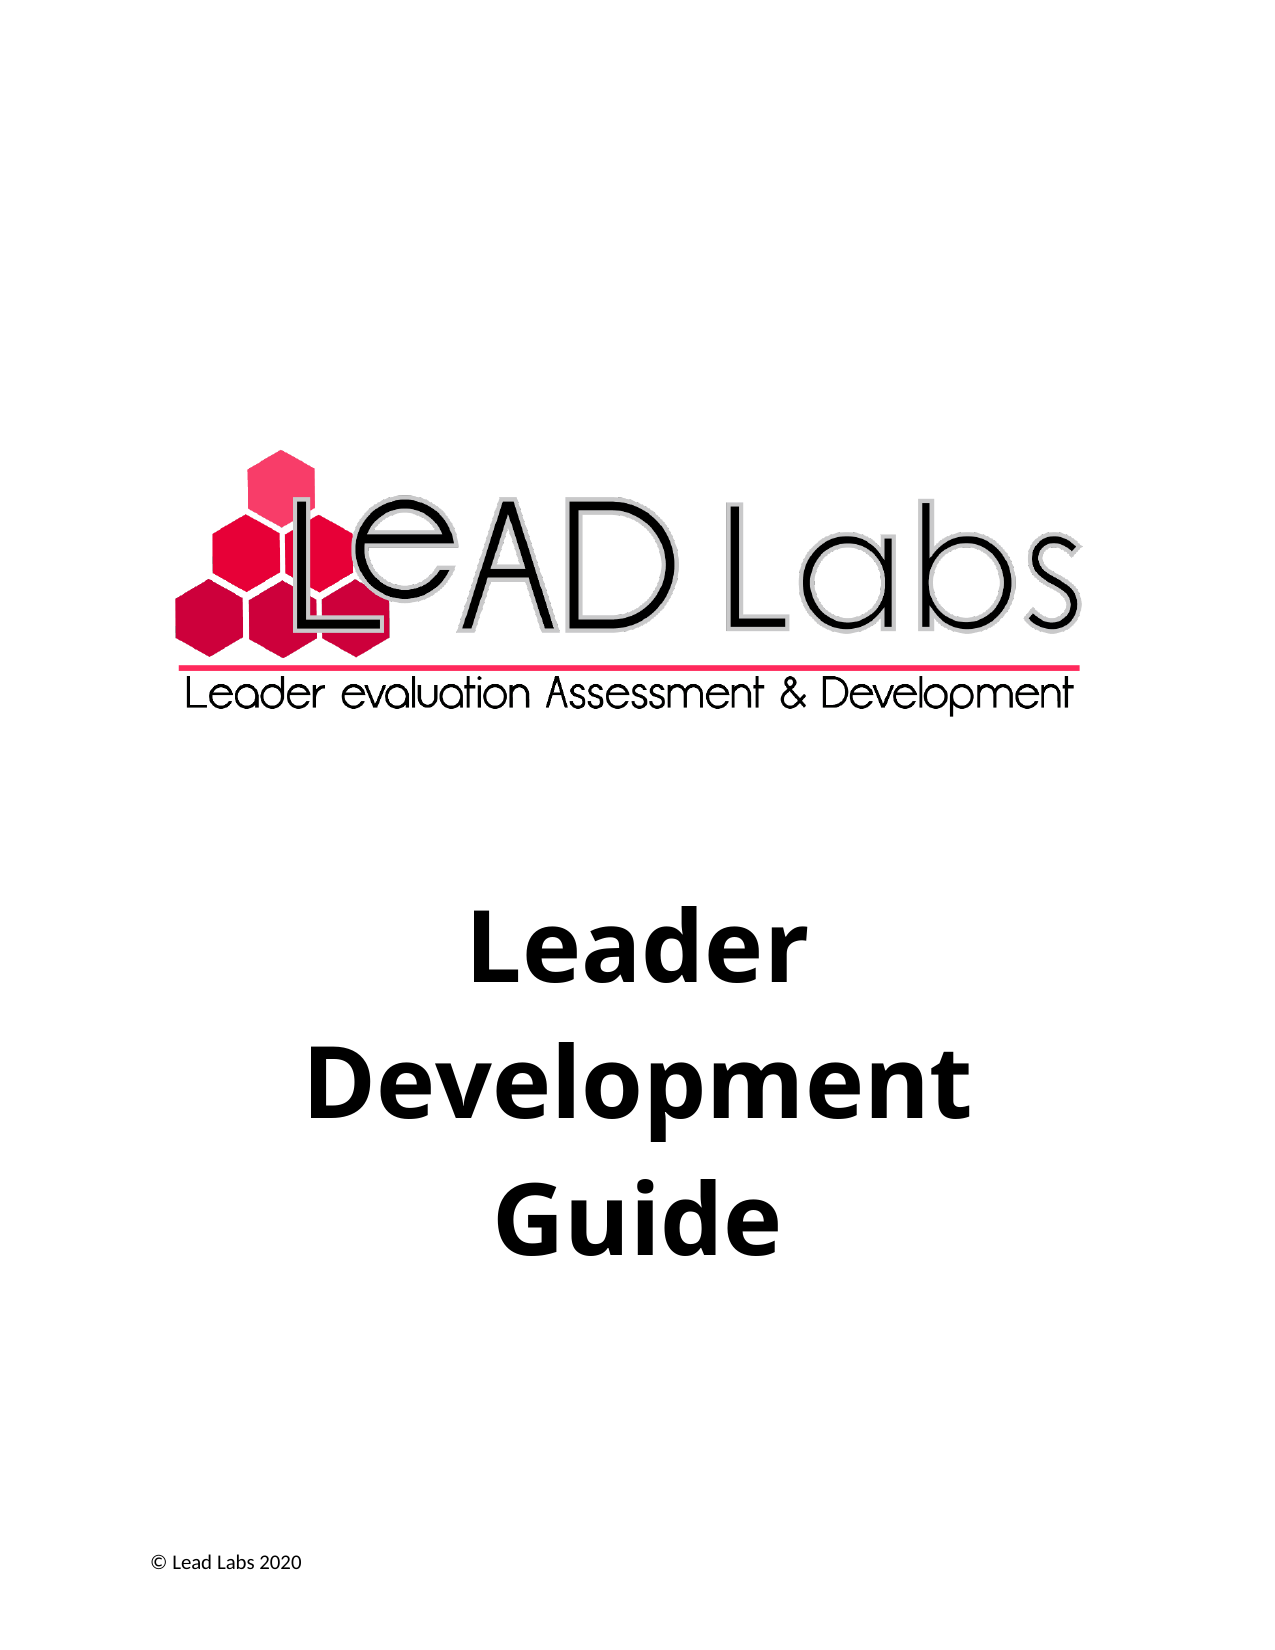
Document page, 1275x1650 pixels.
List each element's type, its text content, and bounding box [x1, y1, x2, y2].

picture [150, 422, 1125, 740]
text Leader Development Guide [150, 876, 1125, 1284]
